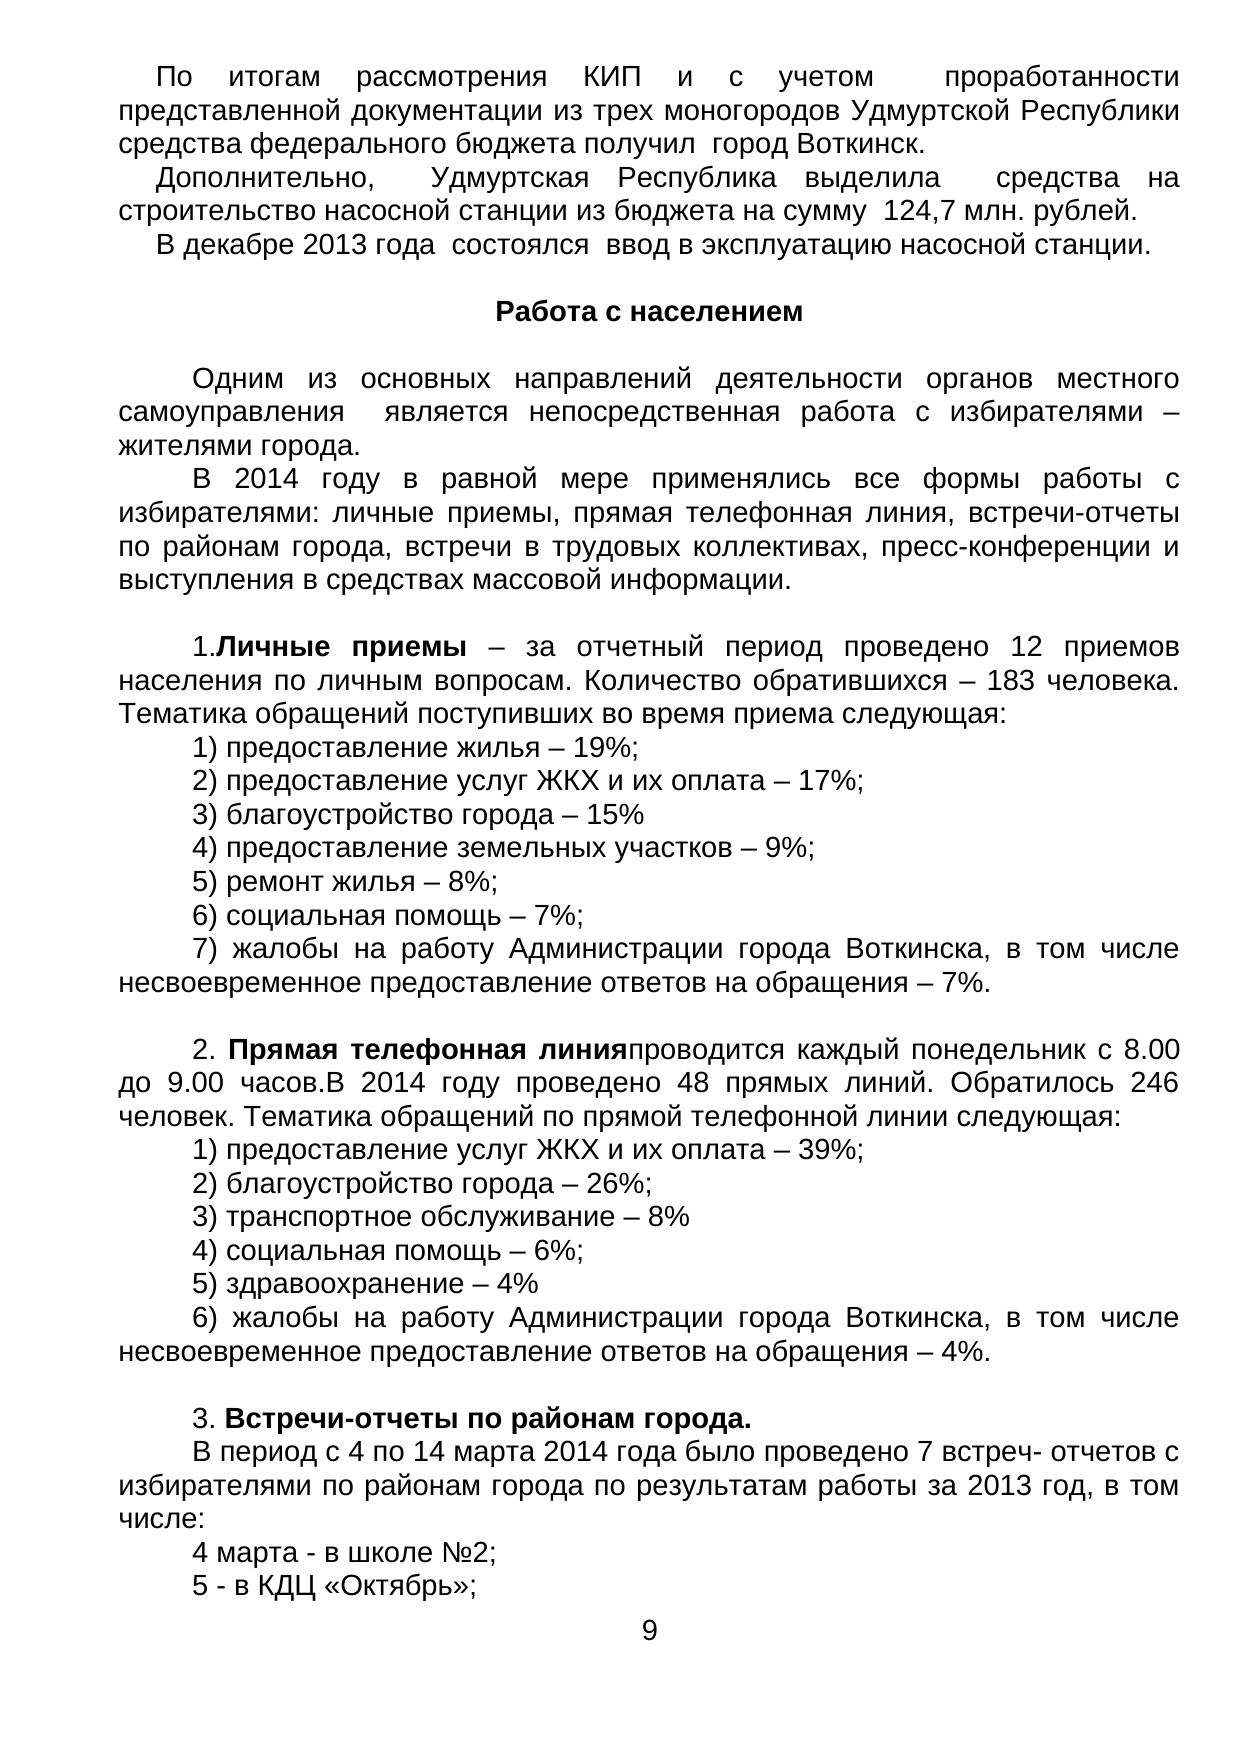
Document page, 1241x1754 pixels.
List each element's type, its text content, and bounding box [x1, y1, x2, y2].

text По итогам рассмотрения КИП и с учетом проработанности представленной документации из трех моногородов Удмуртской Республики средства федерального бюджета получил город Воткинск. [118, 59, 1181, 160]
text Дополнительно, Удмуртская Республика выделила средства на строительство насосной станции из бюджета на сумму 124,7 млн. рублей. [118, 160, 1181, 227]
text 3) благоустройство города – 15% [118, 797, 1181, 831]
text 2. Прямая телефонная линияпроводится каждый понедельник с 8.00 до 9.00 часов.В 2014 году проведено 48 прямых линий. Обратилось 246 человек. Тематика обращений по прямой телефонной линии следующая: [118, 1032, 1181, 1132]
text 1) предоставление жилья – 19%; [118, 730, 1181, 763]
text 3. Встречи-отчеты по районам города. [118, 1401, 1181, 1434]
text 1.Личные приемы – за отчетный период проведено 12 приемов населения по личным вопросам. Количество обратившихся – 183 человека. Тематика обращений поступивших во время приема следующая: [118, 629, 1181, 730]
text В 2014 году в равной мере применялись все формы работы с избирателями: личные приемы, прямая телефонная линия, встречи-отчеты по районам города, встречи в трудовых коллективах, пресс-конференции и выступления в средствах массовой информации. [118, 462, 1181, 596]
text 5 - в КДЦ «Октябрь»; [118, 1568, 1181, 1602]
text 2) благоустройство города – 26%; [118, 1166, 1181, 1199]
text 5) здравоохранение – 4% [118, 1267, 1181, 1300]
text В декабре 2013 года состоялся ввод в эксплуатацию насосной станции. [118, 227, 1181, 260]
text 1) предоставление услуг ЖКХ и их оплата – 39%; [118, 1132, 1181, 1166]
text 3) транспортное обслуживание – 8% [118, 1199, 1181, 1233]
text Одним из основных направлений деятельности органов местного самоуправления является непосредственная работа с избирателями – жителями города. [118, 361, 1181, 462]
text 6) жалобы на работу Администрации города Воткинска, в том числе несвоевременное предоставление ответов на обращения – 4%. [118, 1300, 1181, 1367]
text В период с 4 по 14 марта 2014 года было проведено 7 встреч- отчетов с избирателями по районам города по результатам работы за 2013 год, в том числе: [118, 1434, 1181, 1535]
text 4) социальная помощь – 6%; [118, 1233, 1181, 1267]
text 7) жалобы на работу Администрации города Воткинска, в том числе несвоевременное предоставление ответов на обращения – 7%. [118, 931, 1181, 998]
text 6) социальная помощь – 7%; [118, 898, 1181, 931]
text 5) ремонт жилья – 8%; [118, 864, 1181, 898]
text Работа с населением [118, 294, 1181, 327]
text 2) предоставление услуг ЖКХ и их оплата – 17%; [118, 763, 1181, 797]
text 4) предоставление земельных участков – 9%; [118, 831, 1181, 864]
text 4 марта - в школе №2; [118, 1535, 1181, 1568]
